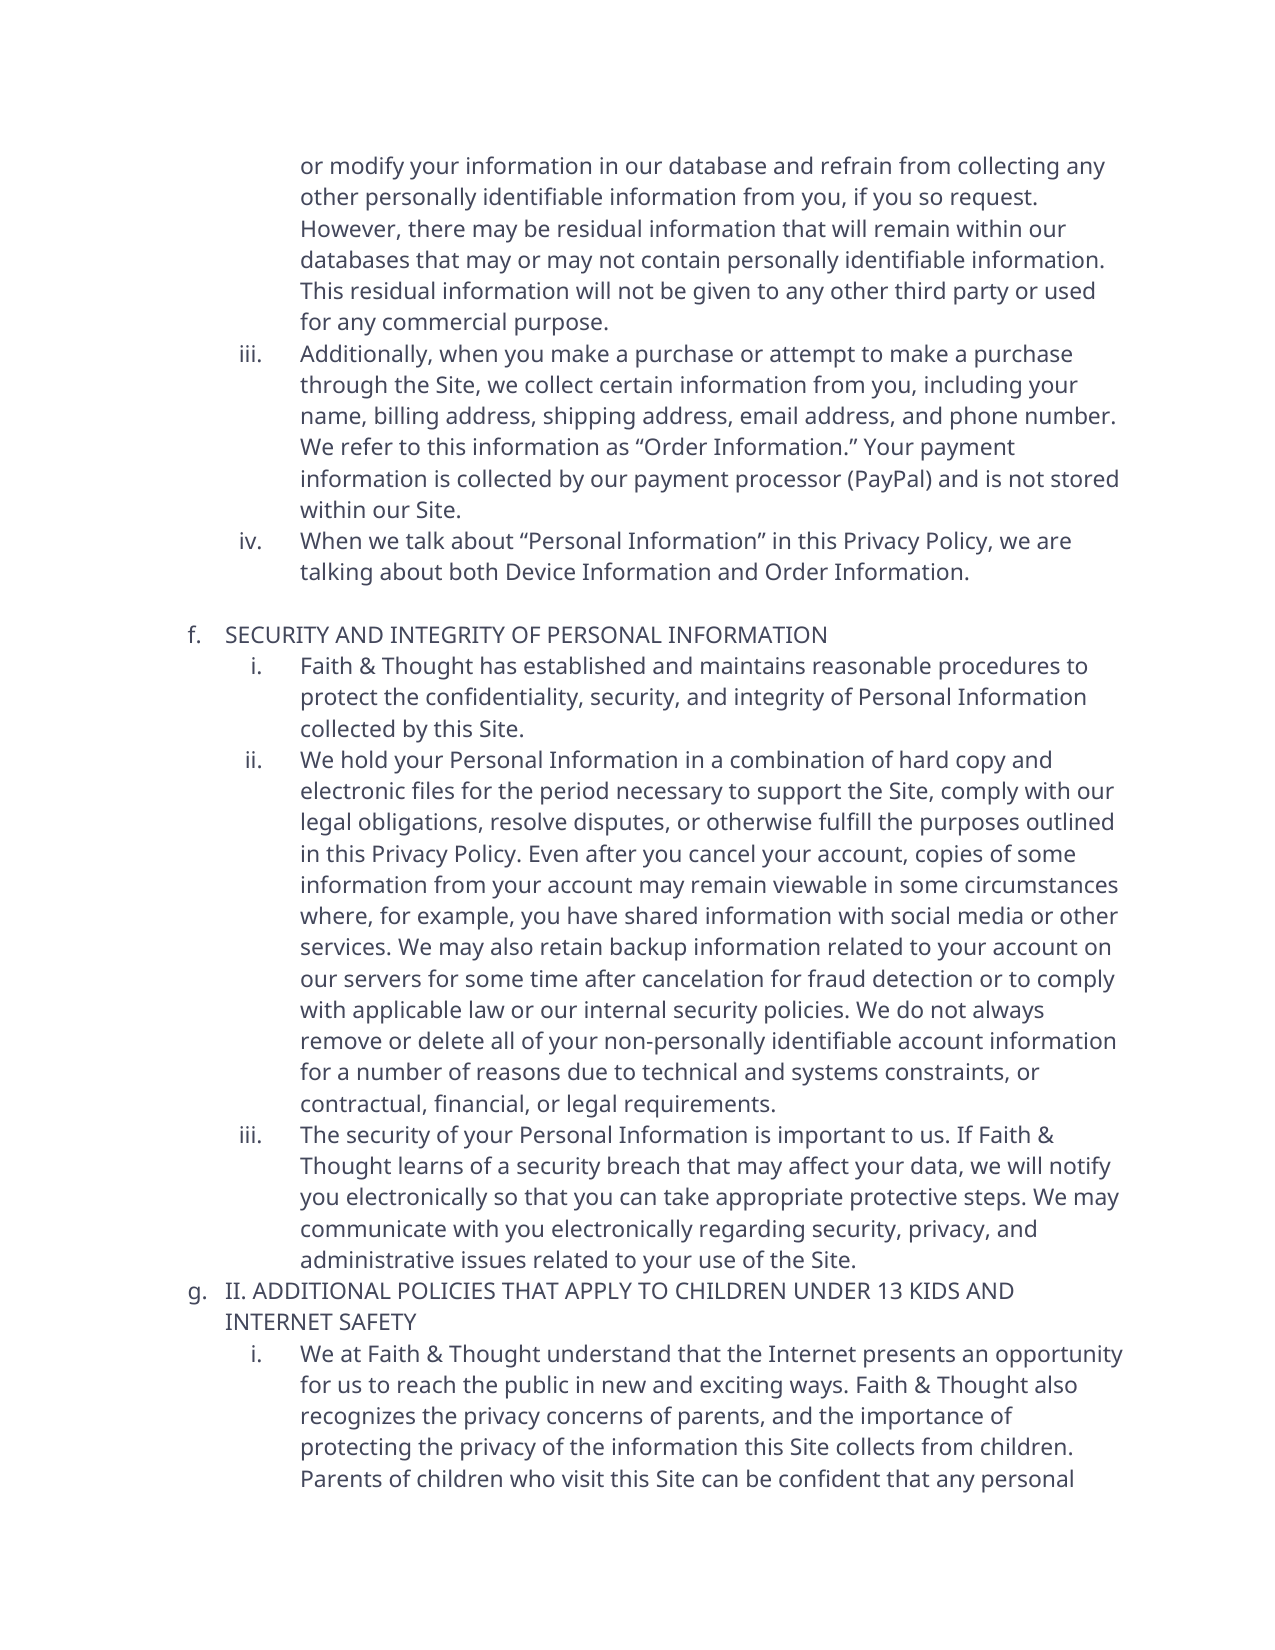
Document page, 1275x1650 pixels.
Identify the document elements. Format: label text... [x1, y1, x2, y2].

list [262, 150, 1125, 337]
list The security of your Personal Information is important to us. If Faith & Thought learns of a security breach that may affect your data, we will notify you electronically so that you can take appropriate protective steps. We may communicate with you electronically regarding security, privacy, and administrative issues related to your use of the Site. [262, 1119, 1125, 1275]
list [262, 1337, 1125, 1494]
list Additionally, when you make a purchase or attempt to make a purchase through the Site, we collect certain information from you, including your name, billing address, shipping address, email address, and phone number. We refer to this information as “Order Information.” Your payment information is collected by our payment processor (PayPal) and is not stored within our Site. [262, 337, 1125, 525]
list II. ADDITIONAL POLICIES THAT APPLY TO CHILDREN UNDER 13 KIDS AND INTERNET SAFETY [187, 1275, 1125, 1337]
list SECURITY AND INTEGRITY OF PERSONAL INFORMATION [187, 619, 1125, 650]
list Faith & Thought has established and maintains reasonable procedures to protect the confidentiality, security, and integrity of Personal Information collected by this Site. [262, 650, 1125, 744]
list When we talk about “Personal Information” in this Privacy Policy, we are talking about both Device Information and Order Information. [262, 525, 1125, 587]
list We hold your Personal Information in a combination of hard copy and electronic files for the period necessary to support the Site, comply with our legal obligations, resolve disputes, or otherwise fulfill the purposes outlined in this Privacy Policy. Even after you cancel your account, copies of some information from your account may remain viewable in some circumstances where, for example, you have shared information with social media or other services. We may also retain backup information related to your account on our servers for some time after cancelation for fraud detection or to comply with applicable law or our internal security policies. We do not always remove or delete all of your non-personally identifiable account information for a number of reasons due to technical and systems constraints, or contractual, financial, or legal requirements. [262, 744, 1125, 1119]
